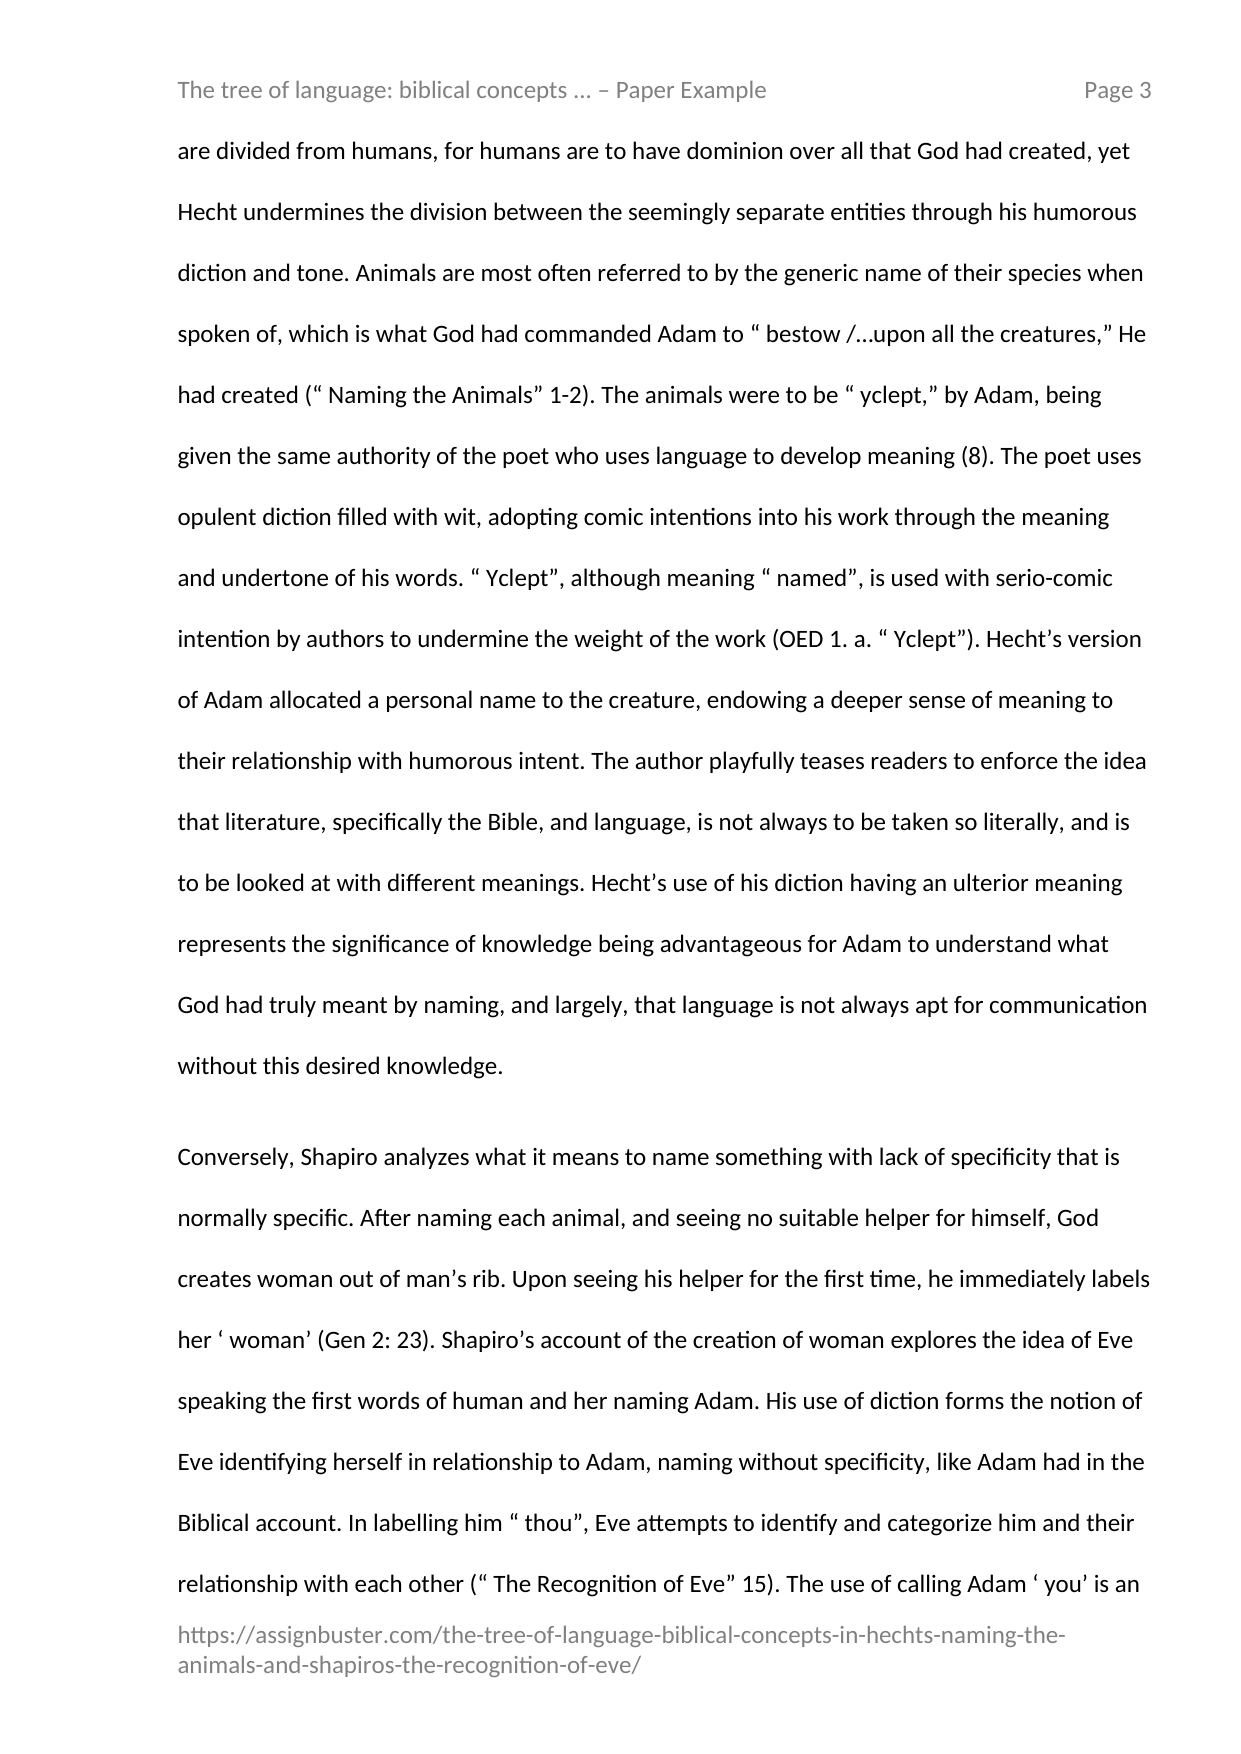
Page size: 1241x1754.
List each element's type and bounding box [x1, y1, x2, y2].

text [177, 1141, 1152, 1599]
text [177, 135, 1152, 1081]
